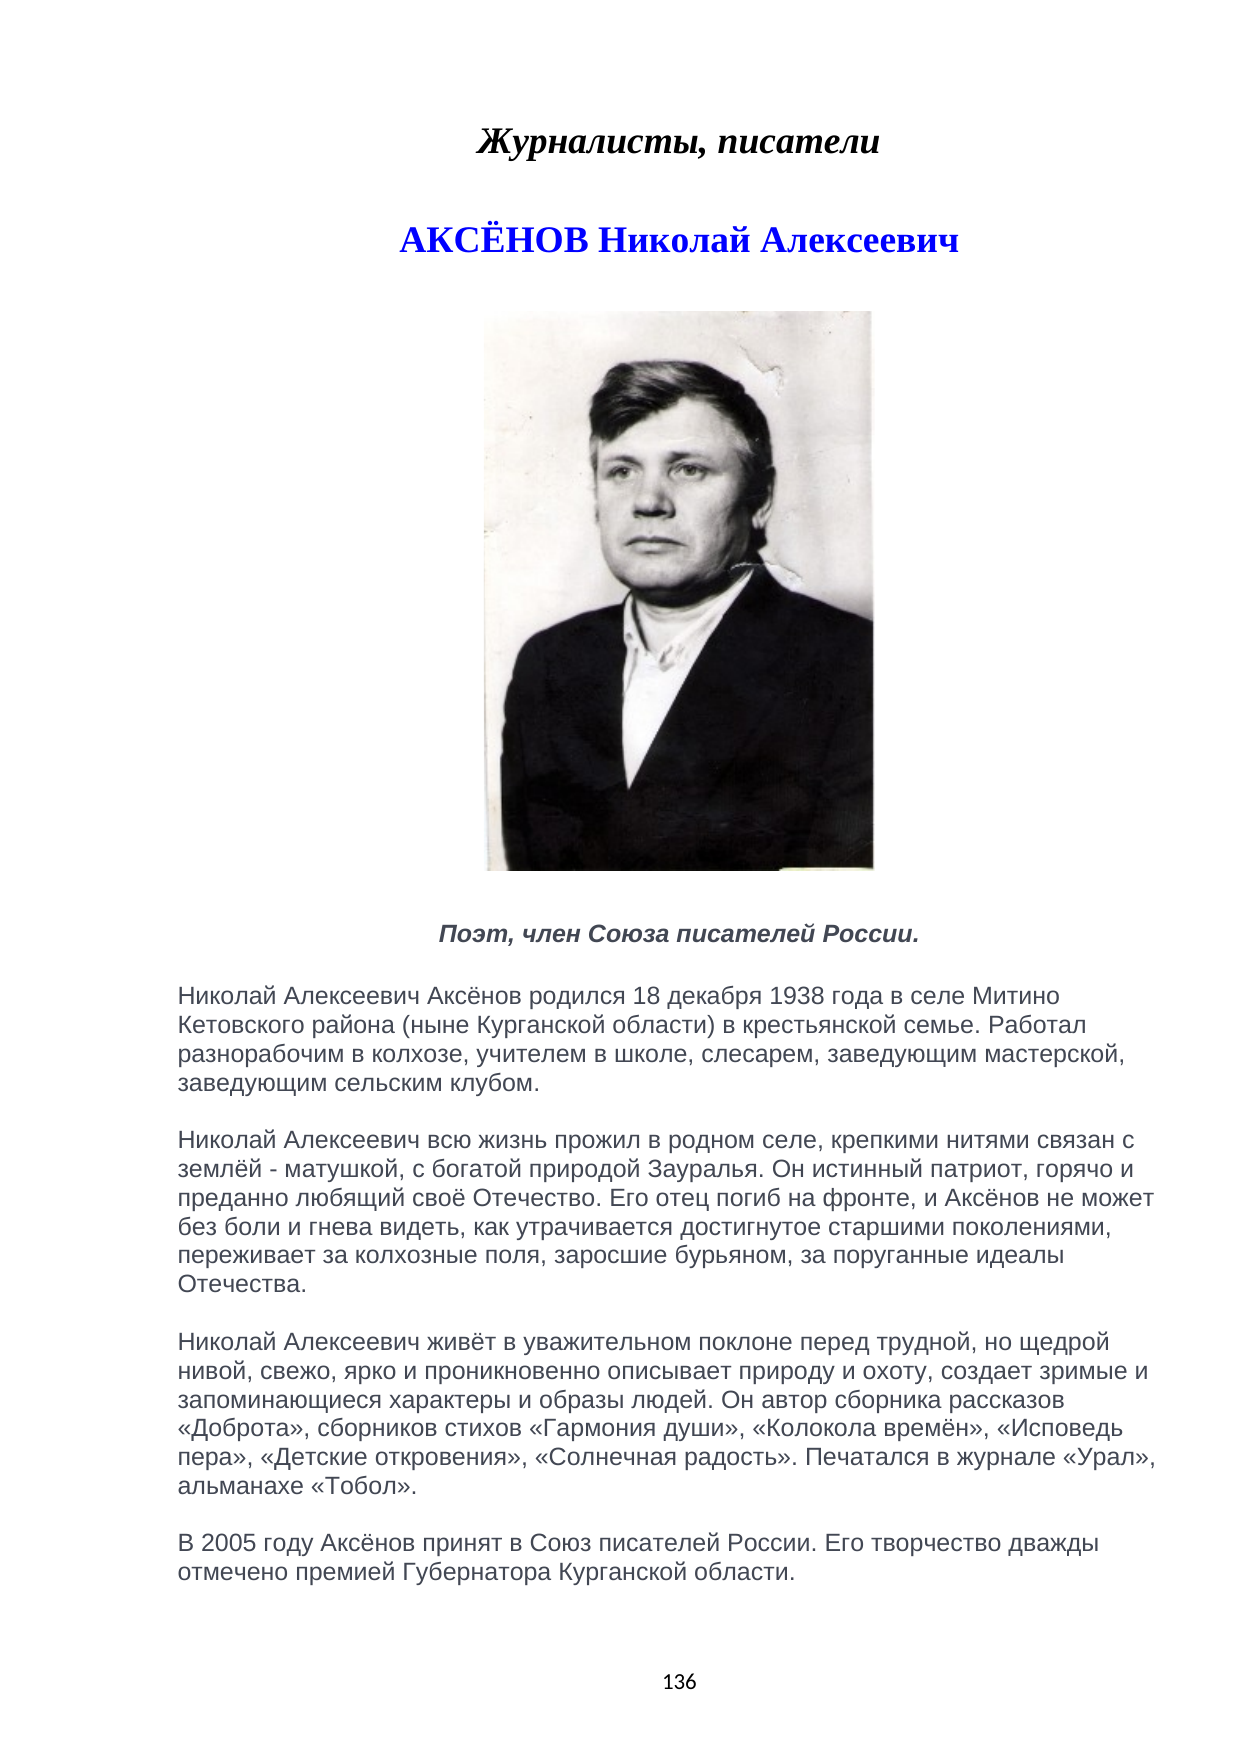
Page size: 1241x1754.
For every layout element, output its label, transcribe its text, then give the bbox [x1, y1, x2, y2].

text Поэт, член Союза писателей России. [177, 919, 1181, 948]
text АКСЁНОВ Николай Алексеевич [177, 217, 1181, 260]
text Николай Алексеевич всю жизнь прожил в родном селе, крепкими нитями связан с землёй - матушкой, с богатой природой Зауралья. Он истинный патриот, горячо и преданно любящий своё Отечество. Его отец погиб на фронте, и Аксёнов не может без боли и гнева видеть, как утрачивается достигнутое старшими поколениями, переживает за колхозные поля, заросшие бурьяном, за поруганные идеалы Отечества. [177, 1125, 1181, 1298]
text Николай Алексеевич живёт в уважительном поклоне перед трудной, но щедрой нивой, свежо, ярко и проникновенно описывает природу и охоту, создает зримые и запоминающиеся характеры и образы людей. Он автор сборника рассказов «Доброта», сборников стихов «Гармония души», «Колокола времён», «Исповедь пера», «Детские откровения», «Солнечная радость». Печатался в журнале «Урал», альманахе «Тобол». В 2005 году Аксёнов принят в Союз писателей России. Его творчество дважды отмечено премией Губернатора Курганской области. [177, 1327, 1181, 1586]
text Николай Алексеевич Аксёнов родился 18 декабря 1938 года в селе Митино Кетовского района (ныне Курганской области) в крестьянской семье. Работал разнорабочим в колхозе, учителем в школе, слесарем, заведующим мастерской, заведующим сельским клубом. [177, 981, 1181, 1096]
text Журналисты, писатели [177, 118, 1181, 161]
picture [483, 311, 875, 871]
